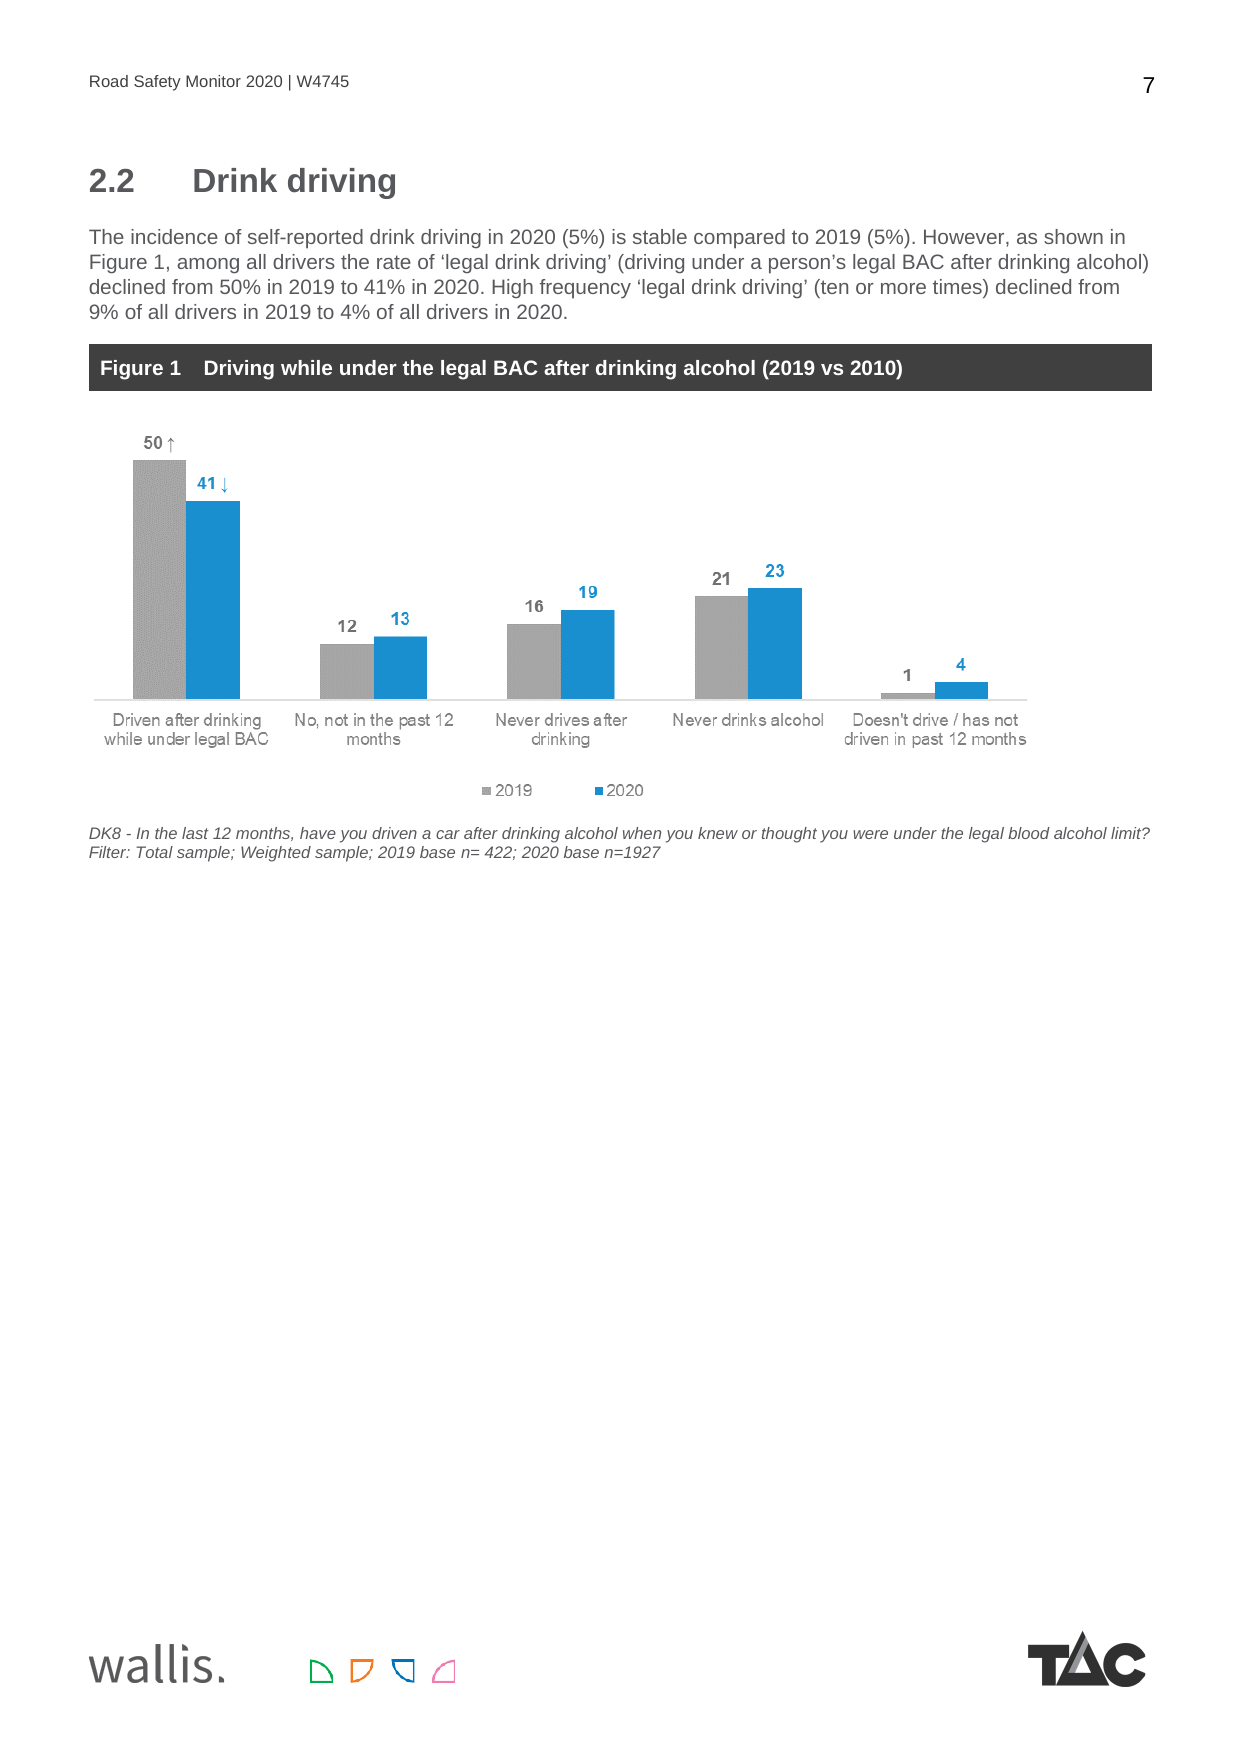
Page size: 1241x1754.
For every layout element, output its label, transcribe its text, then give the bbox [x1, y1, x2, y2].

picture [88, 1644, 225, 1683]
text The incidence of self-reported drink driving in 2020 (5%) is stable compared to 2019 (5%). However, as shown in Figure 1, among all drivers the rate of ‘legal drink driving’ (driving under a person’s legal BAC after drinking alcohol) declined from 50% in 2019 to 41% in 2020. High frequency ‘legal drink driving’ (ten or more times) declined from 9% of all drivers in 2019 to 4% of all drivers in 2020. [88, 224, 1151, 324]
picture [431, 1659, 455, 1683]
picture [350, 1659, 374, 1683]
picture [391, 1659, 415, 1683]
picture [1028, 1630, 1146, 1687]
picture [93, 436, 1028, 796]
text DK8 - In the last 12 months, have you driven a car after drinking alcohol when you knew or thought you were under the legal blood alcohol limit? Filter: Total sample; Weighted sample; 2019 base n= 422; 2020 base n=1927 [88, 824, 1152, 862]
picture [310, 1659, 334, 1683]
subtitle Drink driving [88, 161, 1236, 199]
